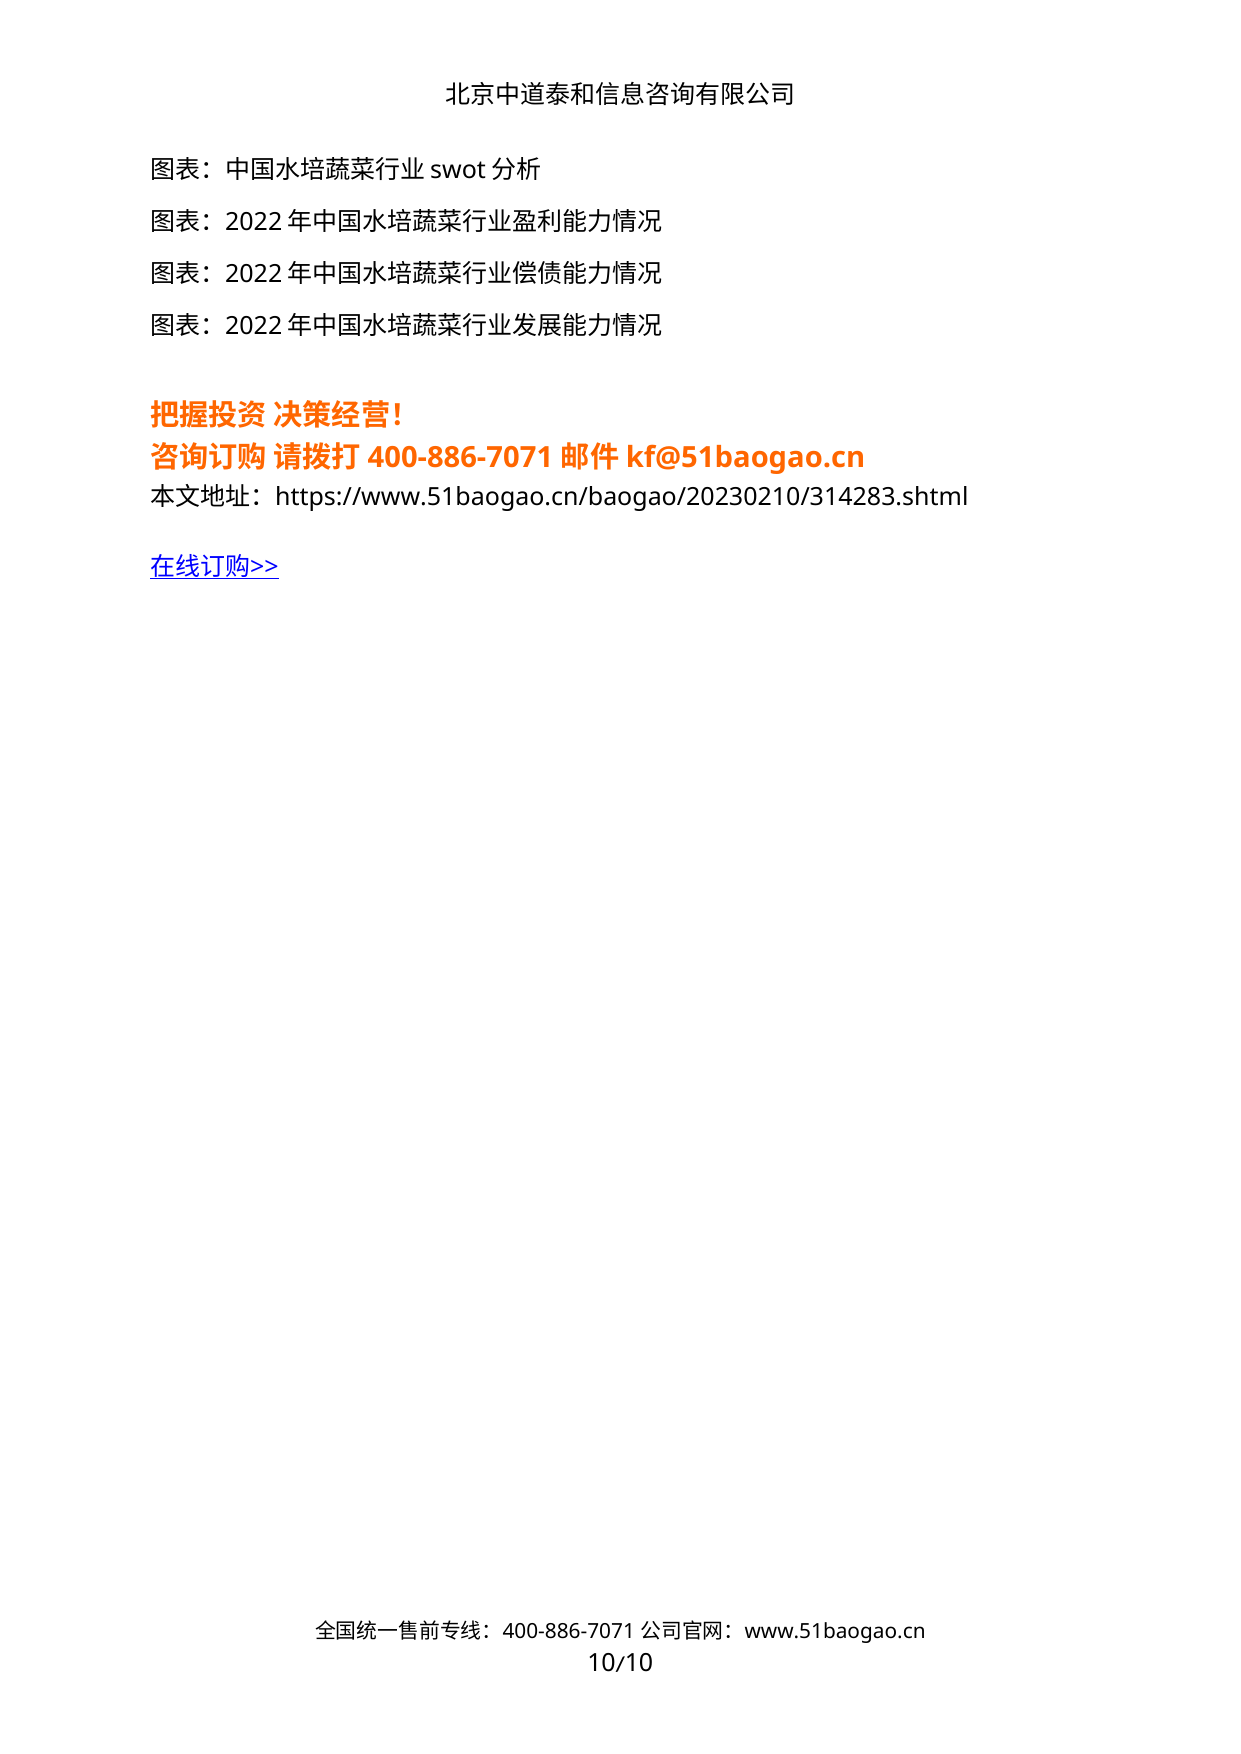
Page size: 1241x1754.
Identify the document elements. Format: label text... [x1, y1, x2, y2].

text 图表：中国水培蔬菜行业swot分析 [150, 150, 1090, 186]
text 图表：2022年中国水培蔬菜行业发展能力情况 [150, 306, 1090, 342]
text 图表：2022年中国水培蔬菜行业偿债能力情况 [150, 254, 1090, 290]
text 图表：2022年中国水培蔬菜行业盈利能力情况 [150, 202, 1090, 238]
text 把握投资 决策经营！咨询订购 请拨打 400-886-7071 邮件 kf@51baogao.cn本文地址：https://www.51baogao.cn/baogao/20230210/314283.shtml [150, 357, 1090, 512]
text 在线订购>> [150, 512, 1090, 583]
